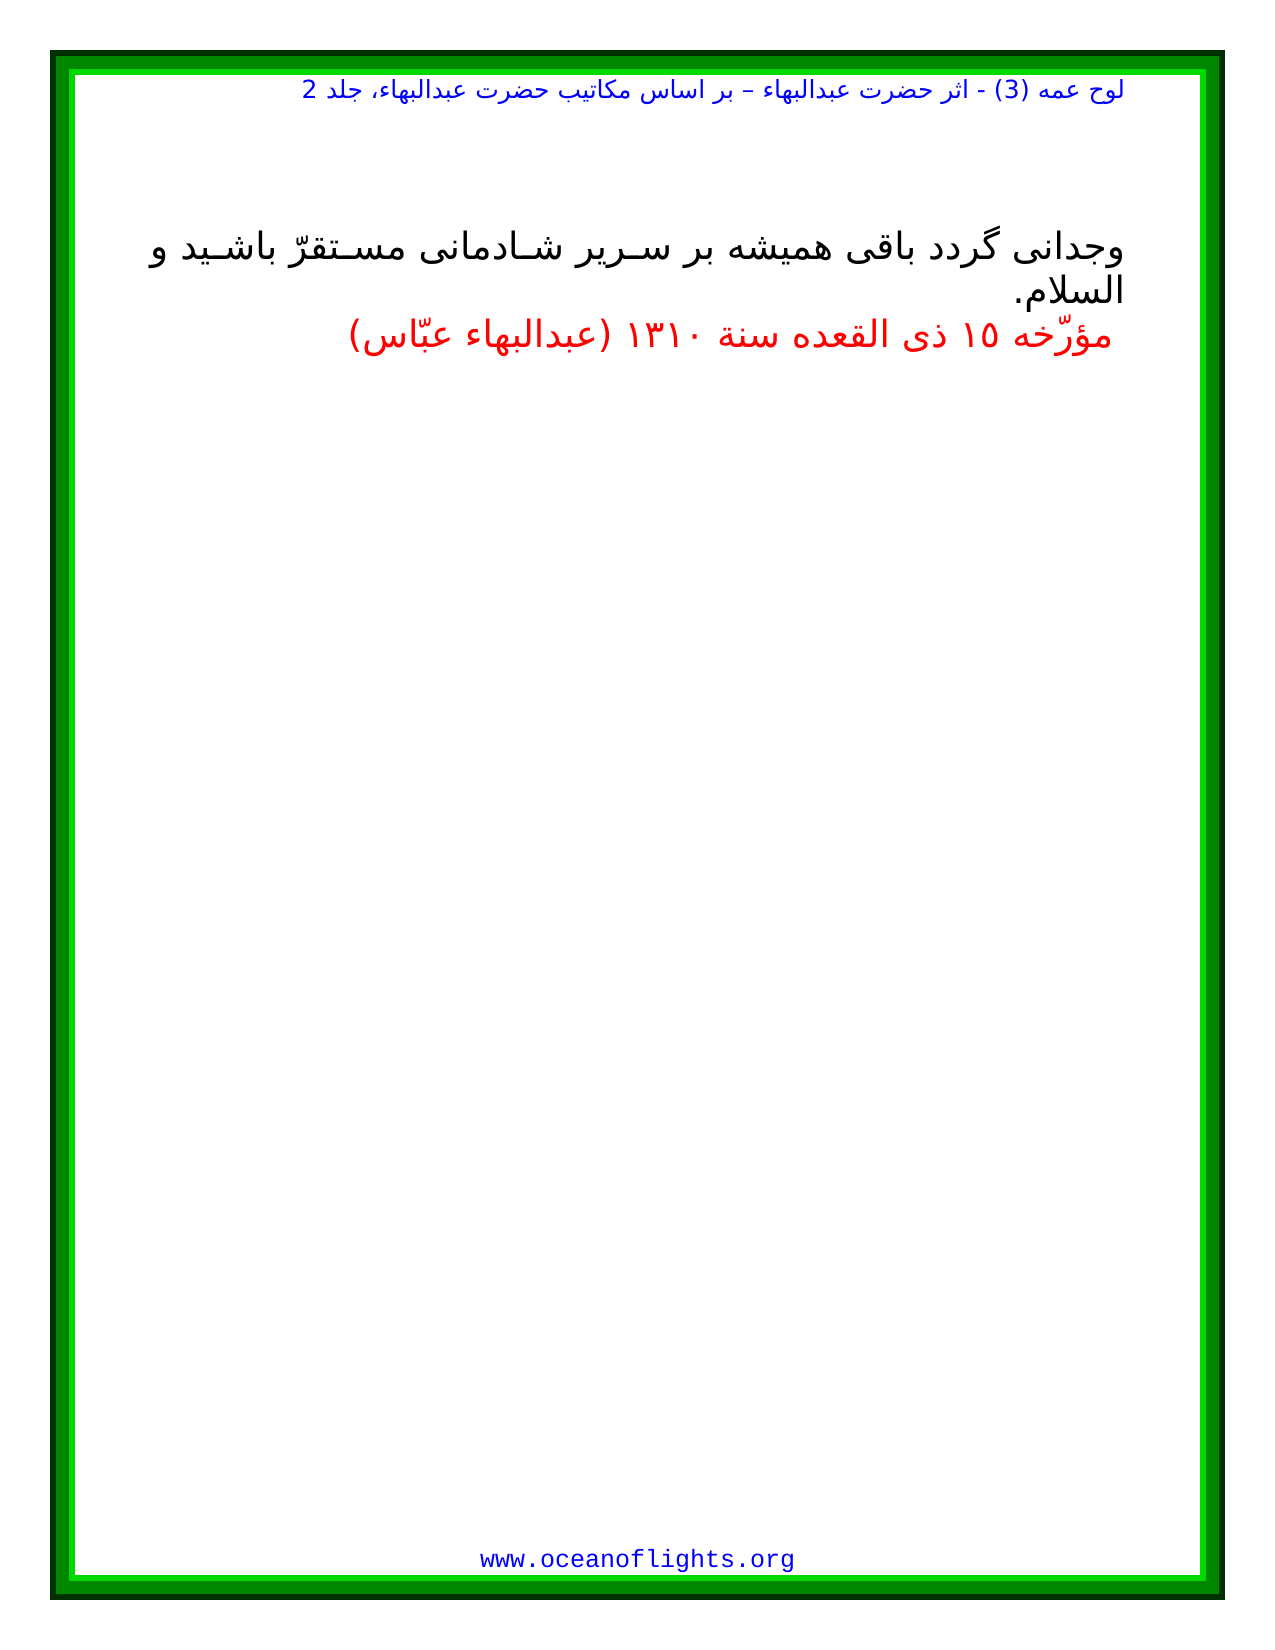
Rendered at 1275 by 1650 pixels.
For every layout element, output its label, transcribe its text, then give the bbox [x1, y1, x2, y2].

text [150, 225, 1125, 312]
text مؤرّخه ١٥ ذی القعده سنة ١٣١٠ (عبدالبهاء عبّاس) [150, 312, 1125, 356]
